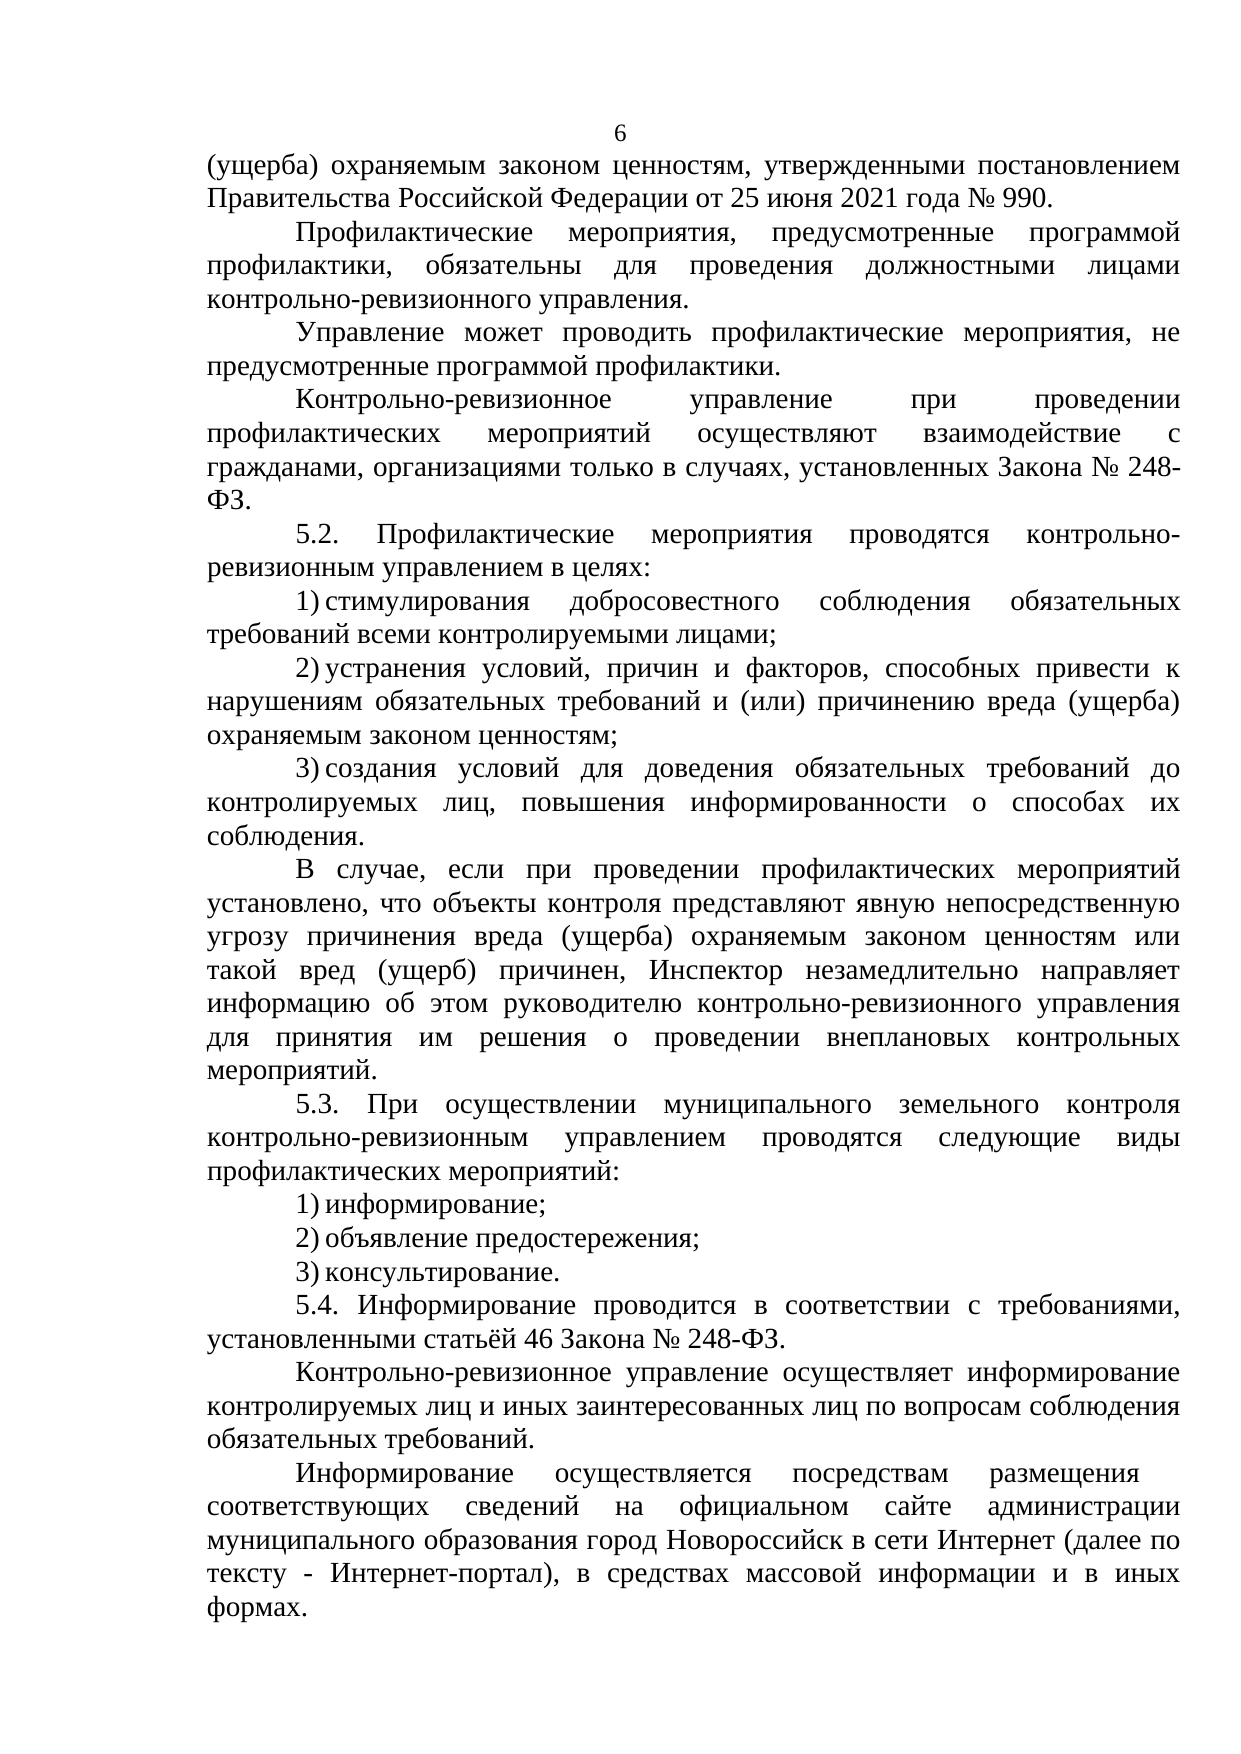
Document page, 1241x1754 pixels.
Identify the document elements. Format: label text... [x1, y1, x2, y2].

list создания условий для доведения обязательных требований до контролируемых лиц, повышения информированности о способах их соблюдения. [207, 751, 1181, 851]
list стимулирования добросовестного соблюдения обязательных требований всеми контролируемыми лицами; [207, 583, 1181, 650]
list информирование; [207, 1187, 1181, 1220]
text Профилактические мероприятия, предусмотренные программой профилактики, обязательны для проведения должностными лицами контрольно-ревизионного управления. [207, 214, 1181, 314]
text Контрольно-ревизионное управление осуществляет информирование контролируемых лиц и иных заинтересованных лиц по вопросам соблюдения обязательных требований. [207, 1354, 1181, 1455]
list консультирование. [207, 1254, 1181, 1287]
text Управление может проводить профилактические мероприятия, не предусмотренные программой профилактики. [207, 314, 1181, 382]
list При осуществлении муниципального земельного контроля контрольно-ревизионным управлением проводятся следующие виды профилактических мероприятий: [207, 1086, 1181, 1187]
text В случае, если при проведении профилактических мероприятий установлено, что объекты контроля представляют явную непосредственную угрозу причинения вреда (ущерба) охраняемым законом ценностям или такой вред (ущерб) причинен, Инспектор незамедлительно направляет информацию об этом руководителю контрольно-ревизионного управления для принятия им решения о проведении внеплановых контрольных мероприятий. [207, 851, 1181, 1086]
text Информирование осуществляется посредствам размещения соответствующих сведений на официальном сайте администрации муниципального образования город Новороссийск в сети Интернет (далее по тексту - Интернет-портал), в средствах массовой информации и в иных формах. [207, 1455, 1181, 1623]
list Информирование проводится в соответствии с требованиями, установленными статьёй 46 Закона № 248-ФЗ. [207, 1287, 1181, 1354]
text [207, 147, 1181, 214]
list объявление предостережения; [207, 1220, 1181, 1254]
list устранения условий, причин и факторов, способных привести к нарушениям обязательных требований и (или) причинению вреда (ущерба) охраняемым законом ценностям; [207, 650, 1181, 751]
text Контрольно-ревизионное управление при проведении профилактических мероприятий осуществляют взаимодействие с гражданами, организациями только в случаях, установленных Закона № 248-ФЗ. [207, 382, 1181, 516]
list Профилактические мероприятия проводятся контрольно-ревизионным управлением в целях: [207, 516, 1181, 583]
